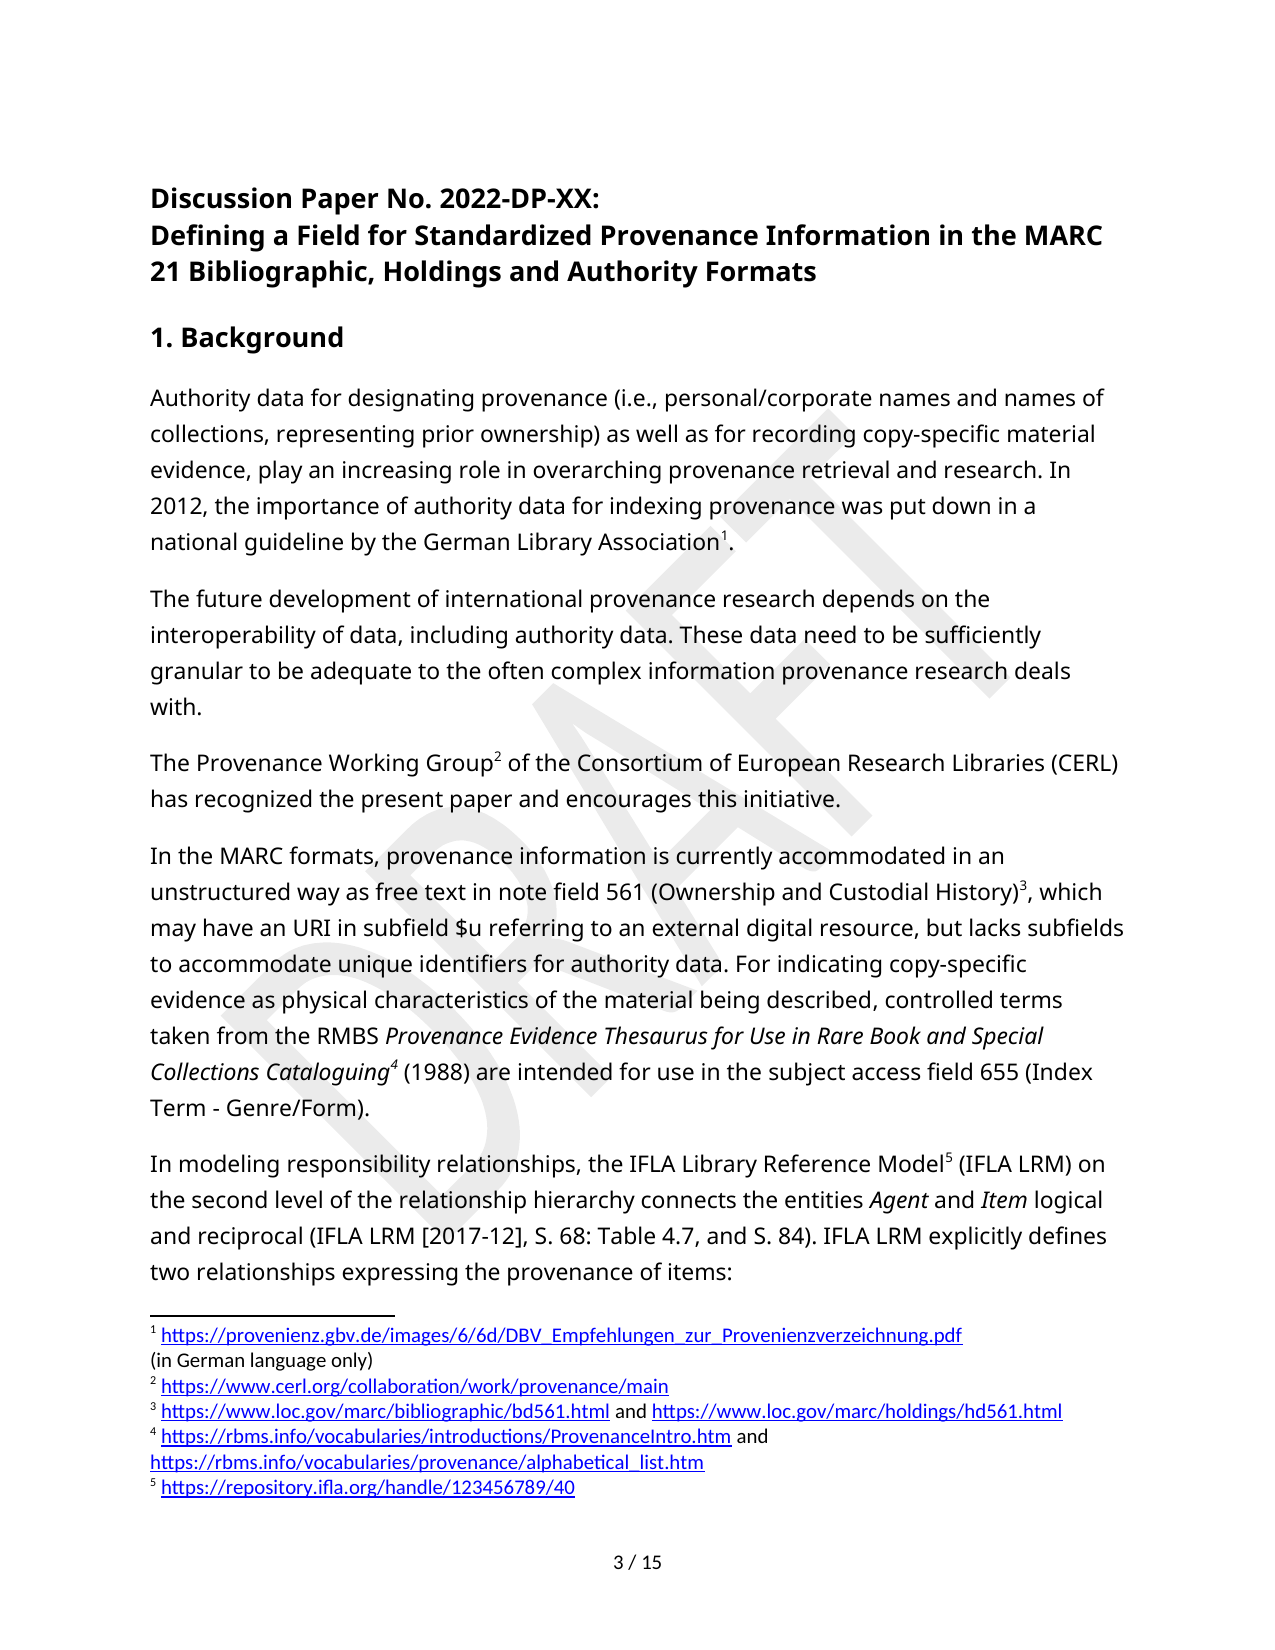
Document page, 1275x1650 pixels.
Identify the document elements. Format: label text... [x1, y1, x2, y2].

text The Provenance Working Group of the Consortium of European Research Libraries (CERL) has recognized the present paper and encourages this initiative. [150, 747, 1125, 814]
text Authority data for designating provenance (i.e., personal/corporate names and names of collections, representing prior ownership) as well as for recording copy-specific material evidence, play an increasing role in overarching provenance retrieval and research. In 2012, the importance of authority data for indexing provenance was put down in a national guideline by the German Library Association. [150, 382, 1125, 557]
text In the MARC formats, provenance information is currently accommodated in an unstructured way as free text in note field 561 (Ownership and Custodial History), which may have an URI in subfield $u referring to an external digital resource, but lacks subfields to accommodate unique identifiers for authority data. For indicating copy-specific evidence as physical characteristics of the material being described, controlled terms taken from the RMBS Provenance Evidence Thesaurus for Use in Rare Book and Special Collections Cataloguing (1988) are intended for use in the subject access field 655 (Index Term - Genre/Form). [150, 840, 1125, 1123]
text 1. Background [150, 319, 1125, 356]
text The future development of international provenance research depends on the interoperability of data, including authority data. These data need to be sufficiently granular to be adequate to the often complex information provenance research deals with. [150, 583, 1125, 722]
text In modeling responsibility relationships, the IFLA Library Reference Model (IFLA LRM) on the second level of the relationship hierarchy connects the entities Agent and Item logical and reciprocal (IFLA LRM [2017-12], S. 68: Table 4.7, and S. 84). IFLA LRM explicitly defines two relationships expressing the provenance of items: [150, 1148, 1125, 1287]
text Discussion Paper No. 2022-DP-XX: Defining a Field for Standardized Provenance Information in the MARC 21 Bibliographic, Holdings and Authority Formats [150, 179, 1125, 290]
